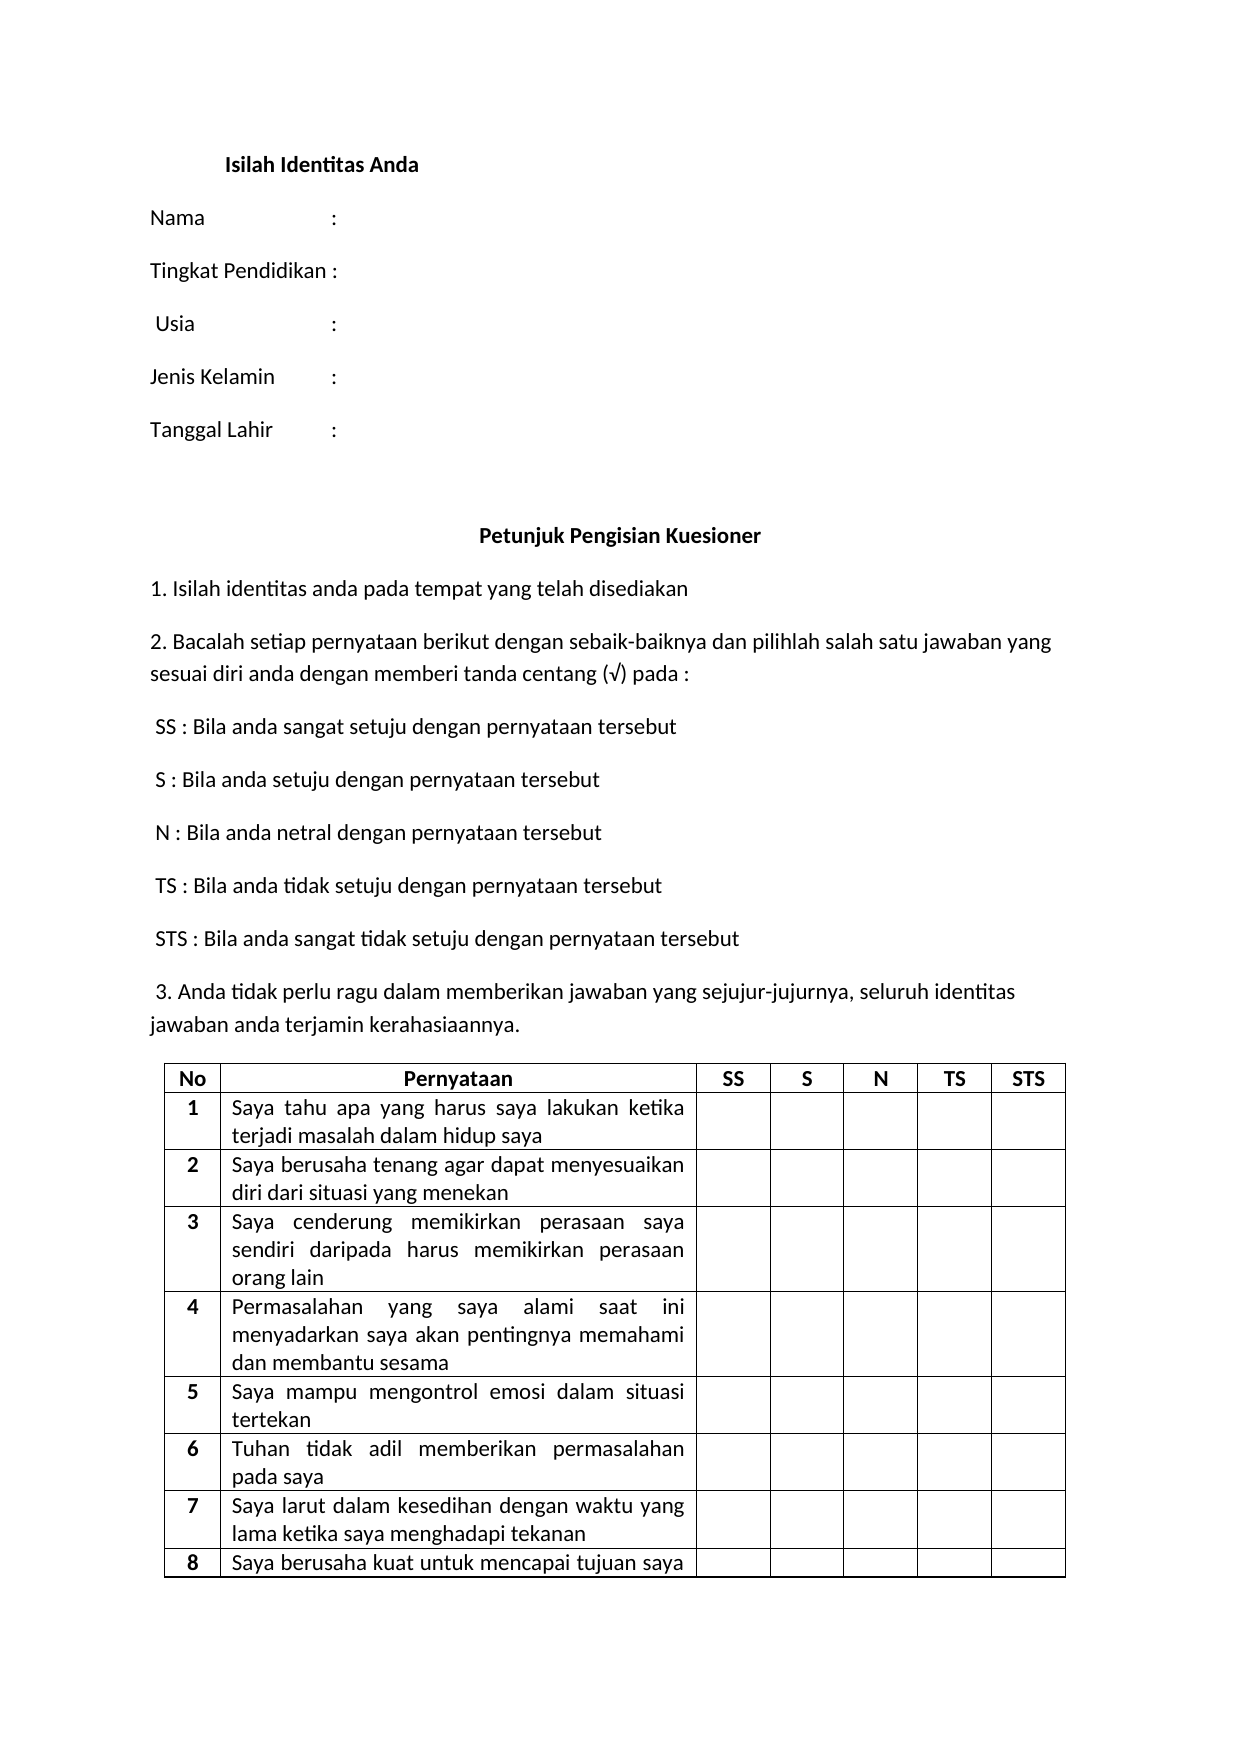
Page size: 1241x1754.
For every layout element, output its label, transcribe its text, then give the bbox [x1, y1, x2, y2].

table_cell [771, 1207, 843, 1291]
table_cell [844, 1150, 917, 1206]
text STS : Bila anda sangat tidak setuju dengan pernyataan tersebut [150, 924, 1090, 952]
table_cell [844, 1207, 917, 1291]
table_cell Saya larut dalam kesedihan dengan waktu yang lama ketika saya menghadapi tekanan [221, 1491, 696, 1547]
table_cell [771, 1491, 843, 1547]
text Petunjuk Pengisian Kuesioner [150, 521, 1090, 549]
table_cell Saya berusaha tenang agar dapat menyesuaikan diri dari situasi yang menekan [221, 1150, 696, 1206]
table_cell [697, 1292, 770, 1376]
table_cell [918, 1549, 991, 1576]
table_cell [918, 1093, 991, 1149]
table_header STS [992, 1064, 1065, 1092]
table_cell 3 [165, 1207, 220, 1291]
text 1. Isilah identitas anda pada tempat yang telah disediakan [150, 574, 1090, 602]
table_cell [771, 1434, 843, 1490]
table_cell [844, 1549, 917, 1576]
table_cell 5 [165, 1377, 220, 1433]
table_header N [844, 1064, 917, 1092]
table_cell 1 [165, 1093, 220, 1149]
table_header No [165, 1064, 220, 1092]
table_cell 8 [165, 1549, 220, 1576]
table_cell [844, 1292, 917, 1376]
table_header Pernyataan [221, 1064, 696, 1092]
table_cell [771, 1377, 843, 1433]
table_cell [697, 1377, 770, 1433]
table_cell [992, 1207, 1065, 1291]
text N : Bila anda netral dengan pernyataan tersebut [150, 818, 1090, 846]
text SS : Bila anda sangat setuju dengan pernyataan tersebut [150, 712, 1090, 740]
text Tanggal Lahir : [150, 415, 1090, 443]
table_cell [771, 1549, 843, 1576]
text S : Bila anda setuju dengan pernyataan tersebut [150, 765, 1090, 793]
table_cell [992, 1491, 1065, 1547]
table_cell Saya tahu apa yang harus saya lakukan ketika terjadi masalah dalam hidup saya [221, 1093, 696, 1149]
table_cell 7 [165, 1491, 220, 1547]
table_cell [697, 1207, 770, 1291]
text Nama : [150, 203, 1090, 231]
text Tingkat Pendidikan : [150, 256, 1090, 284]
table_cell [697, 1491, 770, 1547]
text Usia : [150, 309, 1090, 337]
table_cell [844, 1377, 917, 1433]
table_cell [992, 1150, 1065, 1206]
table_cell [771, 1292, 843, 1376]
table_cell [918, 1292, 991, 1376]
text TS : Bila anda tidak setuju dengan pernyataan tersebut [150, 871, 1090, 899]
text Jenis Kelamin : [150, 362, 1090, 390]
table_cell [771, 1093, 843, 1149]
table_cell Permasalahan yang saya alami saat ini menyadarkan saya akan pentingnya memahami dan membantu sesama [221, 1292, 696, 1376]
table_cell 2 [165, 1150, 220, 1206]
table_header TS [918, 1064, 991, 1092]
table_cell [697, 1093, 770, 1149]
table_cell [918, 1150, 991, 1206]
text 2. Bacalah setiap pernyataan berikut dengan sebaik-baiknya dan pilihlah salah satu jawaban yang sesuai diri anda dengan memberi tanda centang (√) pada : [150, 627, 1090, 687]
table_cell [992, 1093, 1065, 1149]
table_cell [844, 1093, 917, 1149]
table_cell Saya cenderung memikirkan perasaan saya sendiri daripada harus memikirkan perasaan orang lain [221, 1207, 696, 1291]
table_cell 4 [165, 1292, 220, 1376]
table_cell [844, 1491, 917, 1547]
table_cell [992, 1549, 1065, 1576]
table_cell [697, 1434, 770, 1490]
table_cell [992, 1377, 1065, 1433]
table_cell Saya mampu mengontrol emosi dalam situasi tertekan [221, 1377, 696, 1433]
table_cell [221, 1549, 696, 1576]
table_header S [771, 1064, 843, 1092]
table_cell [918, 1207, 991, 1291]
table_cell 6 [165, 1434, 220, 1490]
table_cell [918, 1377, 991, 1433]
table_cell [918, 1491, 991, 1547]
table_cell [844, 1434, 917, 1490]
text Isilah Identitas Anda [150, 150, 1090, 178]
table_cell [697, 1150, 770, 1206]
table_cell [992, 1292, 1065, 1376]
table_cell Tuhan tidak adil memberikan permasalahan pada saya [221, 1434, 696, 1490]
table_cell [771, 1150, 843, 1206]
table_header SS [697, 1064, 770, 1092]
table_cell [918, 1434, 991, 1490]
table_cell [992, 1434, 1065, 1490]
text 3. Anda tidak perlu ragu dalam memberikan jawaban yang sejujur-jujurnya, seluruh identitas jawaban anda terjamin kerahasiaannya. [150, 977, 1090, 1038]
table_cell [697, 1549, 770, 1576]
